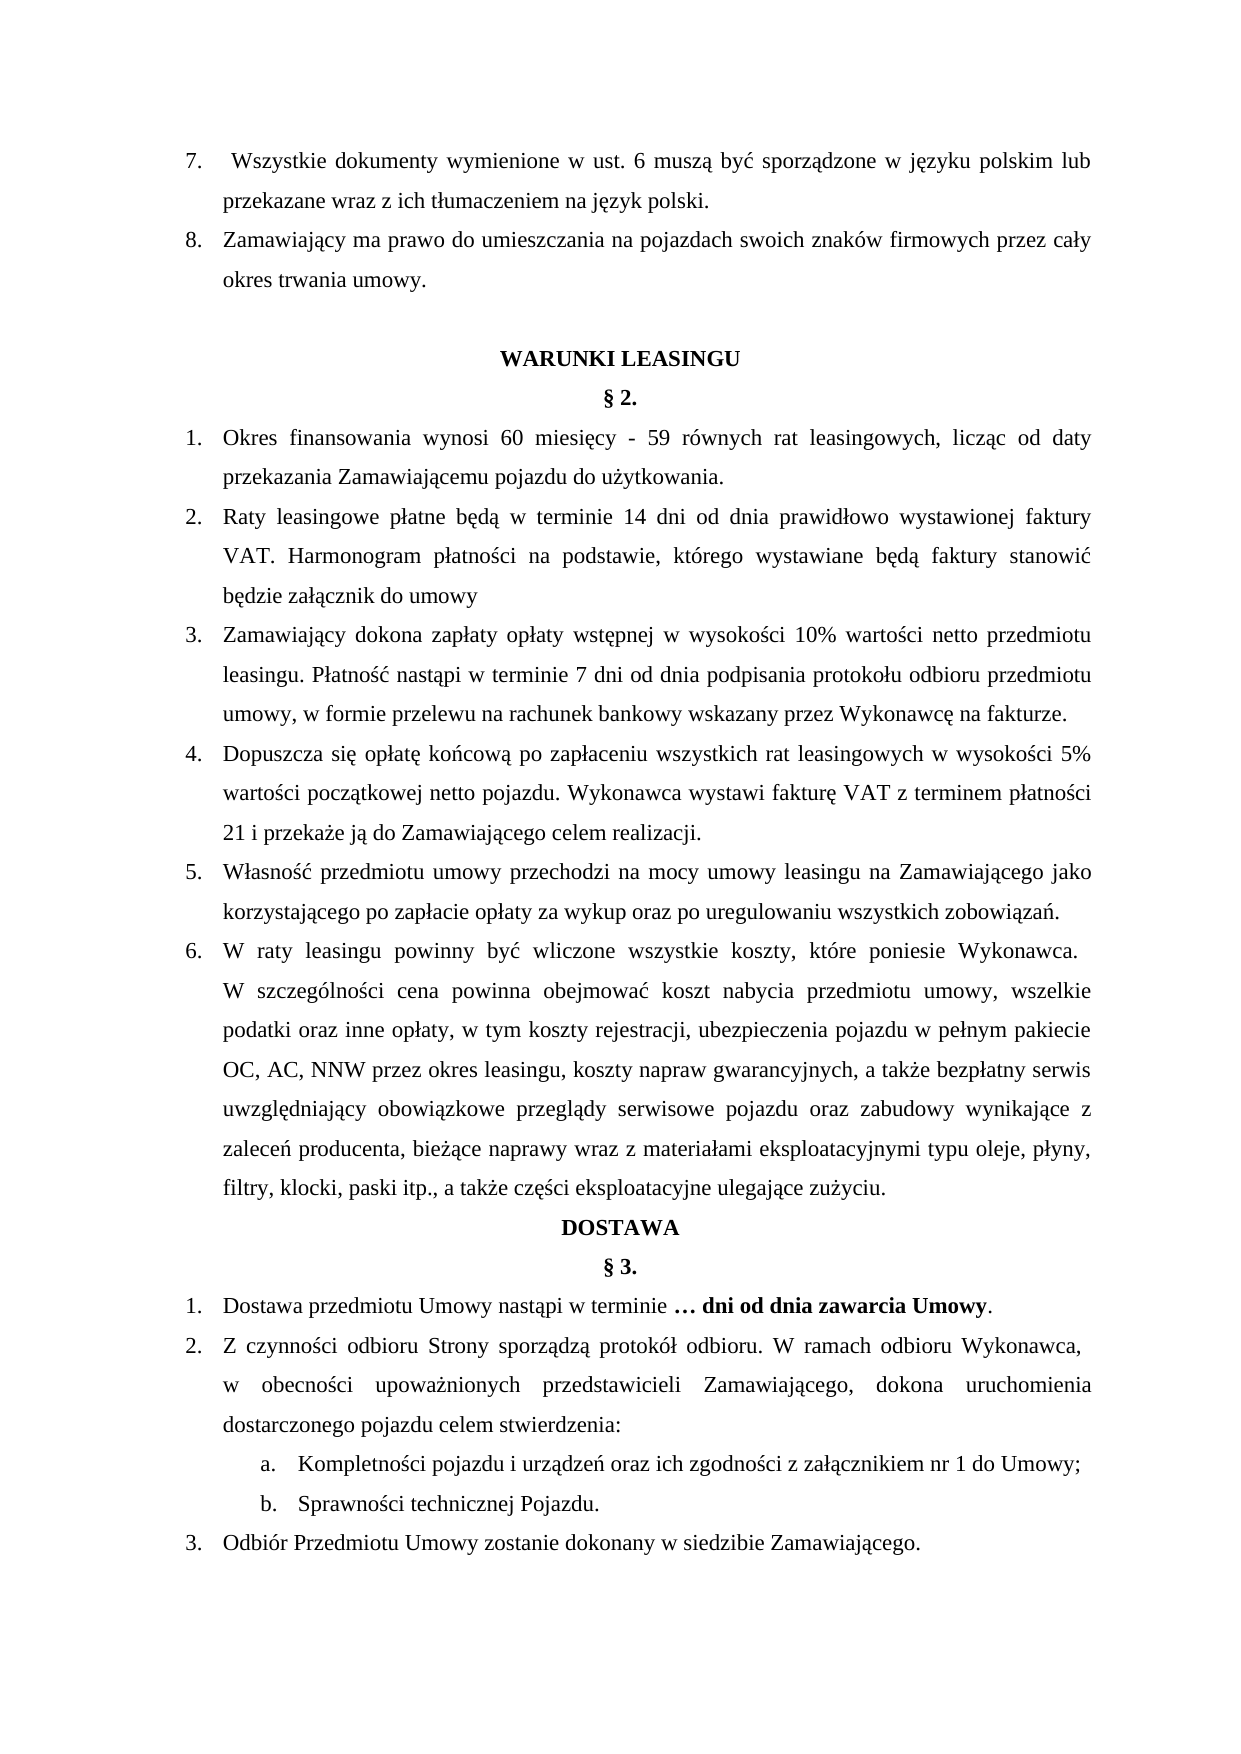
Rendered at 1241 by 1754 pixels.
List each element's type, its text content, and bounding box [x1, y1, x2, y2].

text WARUNKI LEASINGU [148, 345, 1093, 371]
list Sprawności technicznej Pojazdu. [260, 1490, 1093, 1516]
list Odbiór Przedmiotu Umowy zostanie dokonany w siedzibie Zamawiającego. [185, 1529, 1093, 1556]
list Raty leasingowe płatne będą w terminie 14 dni od dnia prawidłowo wystawionej faktury VAT. Harmonogram płatności na podstawie, którego wystawiane będą faktury stanowić będzie załącznik do umowy [185, 503, 1093, 608]
text DOSTAWA [148, 1213, 1093, 1240]
list Własność przedmiotu umowy przechodzi na mocy umowy leasingu na Zamawiającego jako korzystającego po zapłacie opłaty za wykup oraz po uregulowaniu wszystkich zobowiązań. [185, 858, 1093, 924]
list Dopuszcza się opłatę końcową po zapłaceniu wszystkich rat leasingowych w wysokości 5% wartości początkowej netto pojazdu. Wykonawca wystawi fakturę VAT z terminem płatności 21 i przekaże ją do Zamawiającego celem realizacji. [185, 740, 1093, 845]
list Zamawiający ma prawo do umieszczania na pojazdach swoich znaków firmowych przez cały okres trwania umowy. [185, 227, 1093, 292]
list Kompletności pojazdu i urządzeń oraz ich zgodności z załącznikiem nr 1 do Umowy; [260, 1450, 1093, 1477]
list Okres finansowania wynosi 60 miesięcy - 59 równych rat leasingowych, licząc od daty przekazania Zamawiającemu pojazdu do użytkowania. [185, 424, 1093, 490]
text § 2. [148, 384, 1093, 411]
list Z czynności odbioru Strony sporządzą protokół odbioru. W ramach odbioru Wykonawca, w obecności upoważnionych przedstawicieli Zamawiającego, dokona uruchomienia dostarczonego pojazdu celem stwierdzenia: [185, 1332, 1093, 1437]
text § 3. [148, 1253, 1093, 1279]
list W raty leasingu powinny być wliczone wszystkie koszty, które poniesie Wykonawca. W szczególności cena powinna obejmować koszt nabycia przedmiotu umowy, wszelkie podatki oraz inne opłaty, w tym koszty rejestracji, ubezpieczenia pojazdu w pełnym pakiecie OC, AC, NNW przez okres leasingu, koszty napraw gwarancyjnych, a także bezpłatny serwis uwzględniający obowiązkowe przeglądy serwisowe pojazdu oraz zabudowy wynikające z zaleceń producenta, bieżące naprawy wraz z materiałami eksploatacyjnymi typu oleje, płyny, filtry, klocki, paski itp., a także części eksploatacyjne ulegające zużyciu. [185, 937, 1093, 1200]
list Wszystkie dokumenty wymienione w ust. 6 muszą być sporządzone w języku polskim lub przekazane wraz z ich tłumaczeniem na język polski. [185, 148, 1093, 213]
list Zamawiający dokona zapłaty opłaty wstępnej w wysokości 10% wartości netto przedmiotu leasingu. Płatność nastąpi w terminie 7 dni od dnia podpisania protokołu odbioru przedmiotu umowy, w formie przelewu na rachunek bankowy wskazany przez Wykonawcę na fakturze. [185, 621, 1093, 727]
list Dostawa przedmiotu Umowy nastąpi w terminie … dni od dnia zawarcia Umowy. [185, 1292, 1093, 1319]
